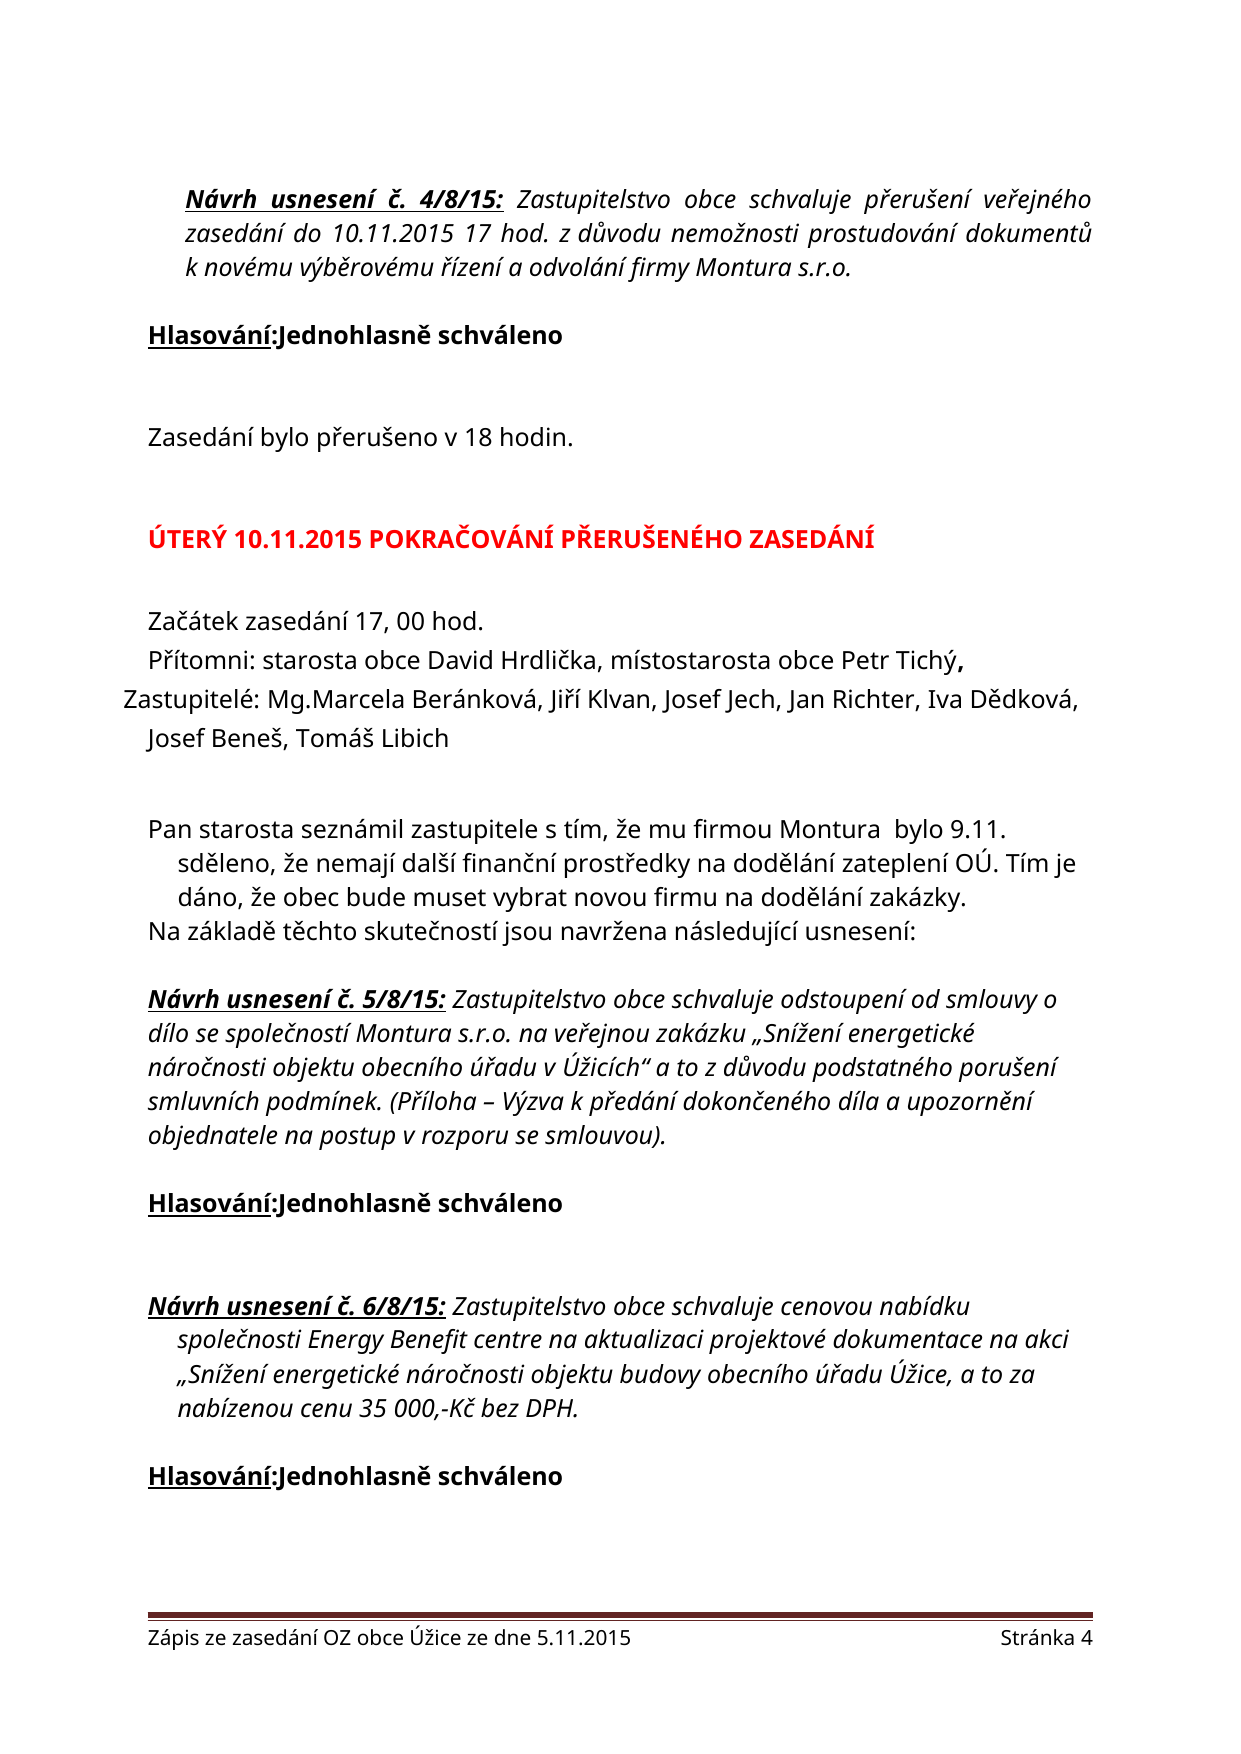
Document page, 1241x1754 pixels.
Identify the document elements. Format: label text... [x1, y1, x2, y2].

text ÚTERÝ 10.11.2015 POKRAČOVÁNÍ PŘERUŠENÉHO ZASEDÁNÍ [148, 522, 1093, 556]
text Josef Beneš, Tomáš Libich [148, 721, 1093, 755]
text Začátek zasedání 17, 00 hod. [148, 604, 1093, 638]
text Pan starosta seznámil zastupitele s tím, že mu firmou Montura bylo 9.11. sděleno, že nemají další finanční prostředky na dodělání zateplení OÚ. Tím je dáno, že obec bude muset vybrat novou firmu na dodělání zakázky. [148, 811, 1093, 913]
text Návrh usnesení č. 5/8/15: Zastupitelstvo obce schvaluje odstoupení od smlouvy o dílo se společností Montura s.r.o. na veřejnou zakázku „Snížení energetické náročnosti objektu obecního úřadu v Úžicích“ a to z důvodu podstatného porušení smluvních podmínek. (Příloha – Výzva k předání dokončeného díla a upozornění objednatele na postup v rozporu se smlouvou). [148, 982, 1093, 1152]
text Hlasování:Jednohlasně schváleno [148, 318, 1093, 352]
text Zasedání bylo přerušeno v 18 hodin. [148, 420, 1093, 454]
text Hlasování:Jednohlasně schváleno [148, 1458, 1093, 1492]
text Na základě těchto skutečností jsou navržena následující usnesení: [148, 913, 1093, 948]
text Přítomni: starosta obce David Hrdlička, místostarosta obce Petr Tichý, [148, 643, 1093, 677]
text Návrh usnesení č. 4/8/15: Zastupitelstvo obce schvaluje přerušení veřejného zasedání do 10.11.2015 17 hod. z důvodu nemožnosti prostudování dokumentů k novému výběrovému řízení a odvolání firmy Montura s.r.o. [185, 182, 1093, 284]
text Hlasování:Jednohlasně schváleno [148, 1186, 1093, 1220]
text Návrh usnesení č. 6/8/15: Zastupitelstvo obce schvaluje cenovou nabídku společnosti Energy Benefit centre na aktualizaci projektové dokumentace na akci „Snížení energetické náročnosti objektu budovy obecního úřadu Úžice, a to za nabízenou cenu 35 000,-Kč bez DPH. [148, 1288, 1093, 1424]
text Zastupitelé: Mg.Marcela Beránková, Jiří Klvan, Josef Jech, Jan Richter, Iva Dědková, [0, 682, 1093, 716]
